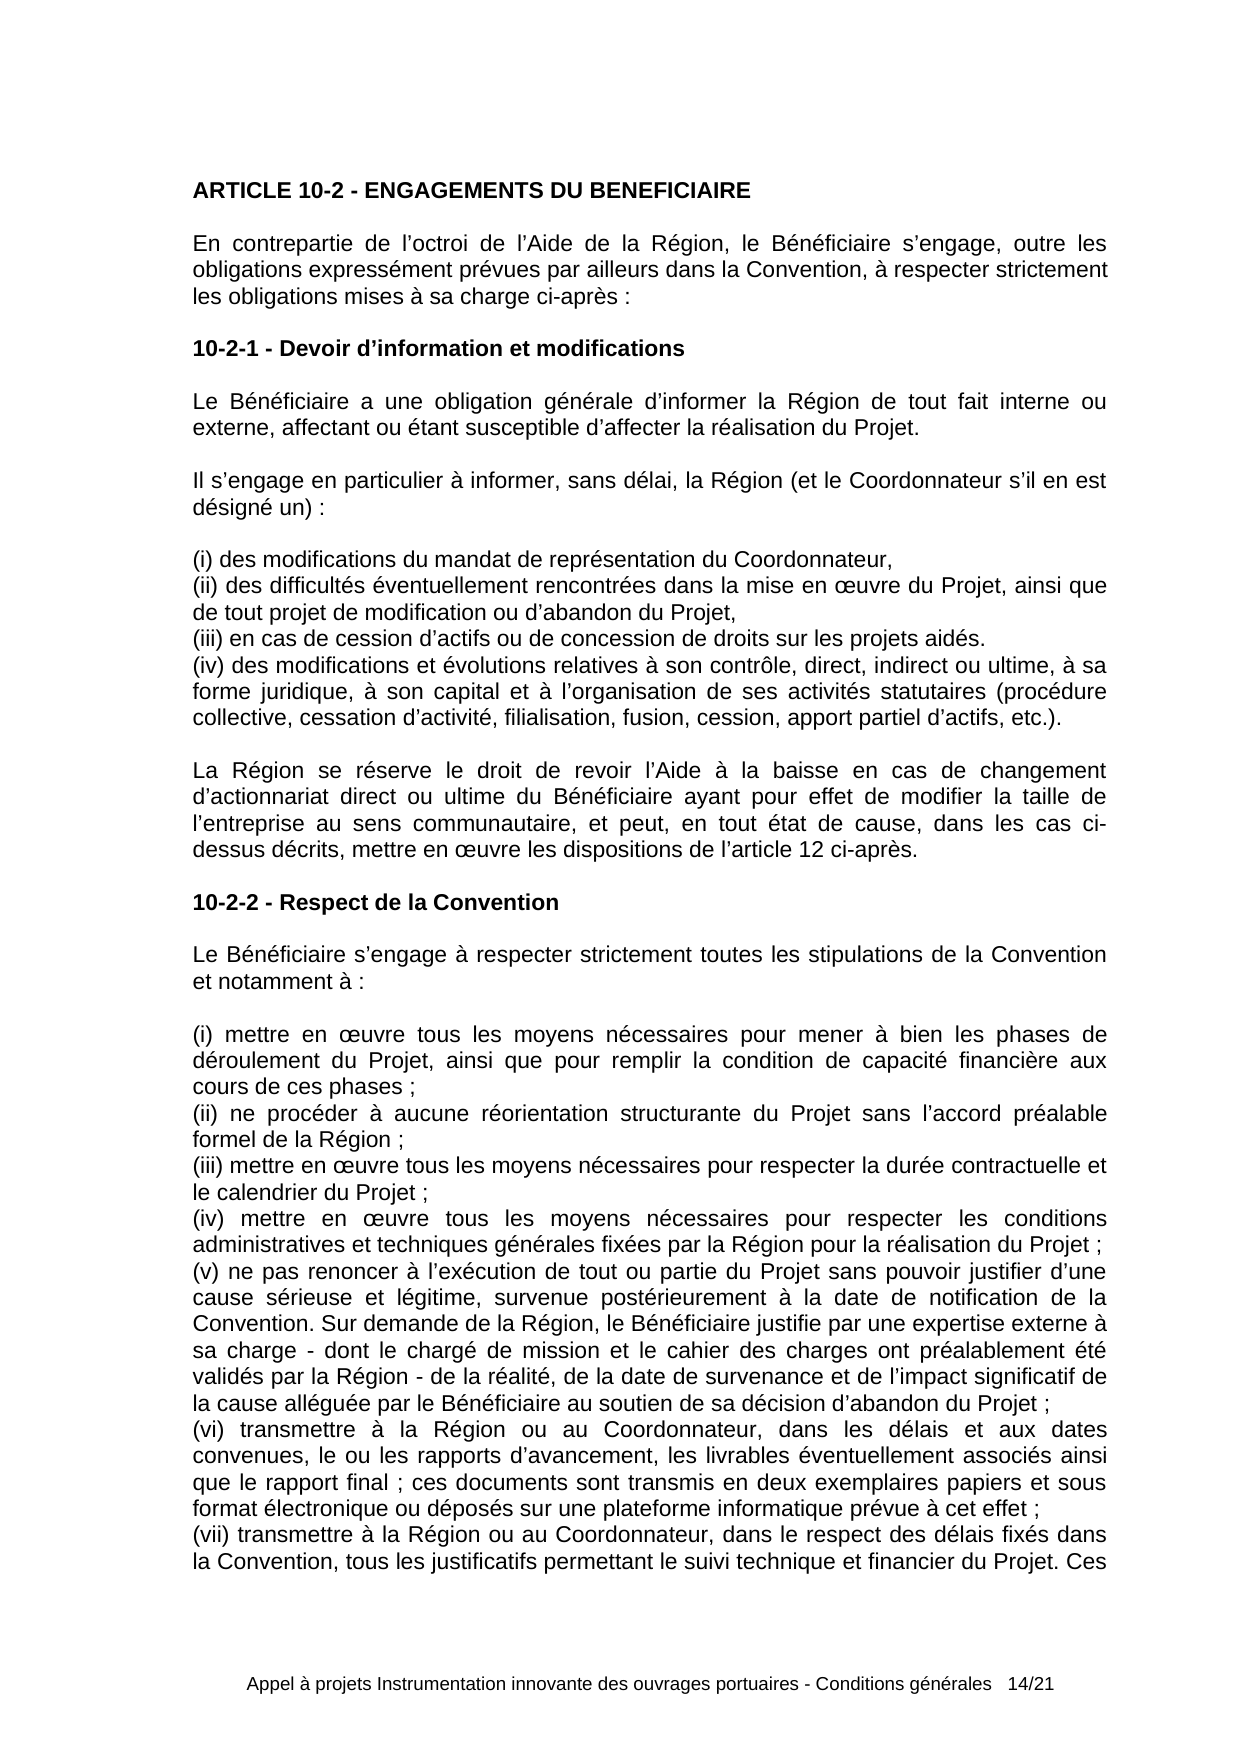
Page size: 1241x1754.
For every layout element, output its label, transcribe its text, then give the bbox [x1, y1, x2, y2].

text (i) des modifications du mandat de représentation du Coordonnateur, [192, 546, 1108, 572]
text 10-2-1 - Devoir d’information et modifications [192, 335, 1108, 362]
text (v) ne pas renoncer à l’exécution de tout ou partie du Projet sans pouvoir justifier d’une cause sérieuse et légitime, survenue postérieurement à la date de notification de la Convention. Sur demande de la Région, le Bénéficiaire justifie par une expertise externe à sa charge - dont le chargé de mission et le cahier des charges ont préalablement été validés par la Région - de la réalité, de la date de survenance et de l’impact significatif de la cause alléguée par le Bénéficiaire au soutien de sa décision d’abandon du Projet ; [192, 1258, 1108, 1416]
text (i) mettre en œuvre tous les moyens nécessaires pour mener à bien les phases de déroulement du Projet, ainsi que pour remplir la condition de capacité financière aux cours de ces phases ; [192, 1021, 1108, 1099]
text (iv) des modifications et évolutions relatives à son contrôle, direct, indirect ou ultime, à sa forme juridique, à son capital et à l’organisation de ses activités statutaires (procédure collective, cessation d’activité, filialisation, fusion, cession, apport partiel d’actifs, etc.). [192, 652, 1108, 731]
text ARTICLE 10-2 - ENGAGEMENTS DU BENEFICIAIRE [192, 177, 1108, 203]
text Le Bénéficiaire a une obligation générale d’informer la Région de tout fait interne ou externe, affectant ou étant susceptible d’affecter la réalisation du Projet. [192, 388, 1108, 441]
text 10-2-2 - Respect de la Convention [192, 889, 1108, 915]
text Il s’engage en particulier à informer, sans délai, la Région (et le Coordonnateur s’il en est désigné un) : [192, 467, 1108, 520]
text La Région se réserve le droit de revoir l’Aide à la baisse en cas de changement d’actionnariat direct ou ultime du Bénéficiaire ayant pour effet de modifier la taille de l’entreprise au sens communautaire, et peut, en tout état de cause, dans les cas ci-dessus décrits, mettre en œuvre les dispositions de l’article 12 ci-après. [192, 757, 1108, 862]
text (ii) des difficultés éventuellement rencontrées dans la mise en œuvre du Projet, ainsi que de tout projet de modification ou d’abandon du Projet, [192, 572, 1108, 625]
text (iv) mettre en œuvre tous les moyens nécessaires pour respecter les conditions administratives et techniques générales fixées par la Région pour la réalisation du Projet ; [192, 1205, 1108, 1258]
text Le Bénéficiaire s’engage à respecter strictement toutes les stipulations de la Convention et notamment à : [192, 941, 1108, 994]
text (iii) en cas de cession d’actifs ou de concession de droits sur les projets aidés. [192, 625, 1108, 652]
text (ii) ne procéder à aucune réorientation structurante du Projet sans l’accord préalable formel de la Région ; [192, 1099, 1108, 1152]
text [192, 1521, 1108, 1574]
text (vi) transmettre à la Région ou au Coordonnateur, dans les délais et aux dates convenues, le ou les rapports d’avancement, les livrables éventuellement associés ainsi que le rapport final ; ces documents sont transmis en deux exemplaires papiers et sous format électronique ou déposés sur une plateforme informatique prévue à cet effet ; [192, 1416, 1108, 1521]
text En contrepartie de l’octroi de l’Aide de la Région, le Bénéficiaire s’engage, outre les obligations expressément prévues par ailleurs dans la Convention, à respecter strictement les obligations mises à sa charge ci-après : [192, 230, 1108, 309]
text (iii) mettre en œuvre tous les moyens nécessaires pour respecter la durée contractuelle et le calendrier du Projet ; [192, 1152, 1108, 1205]
